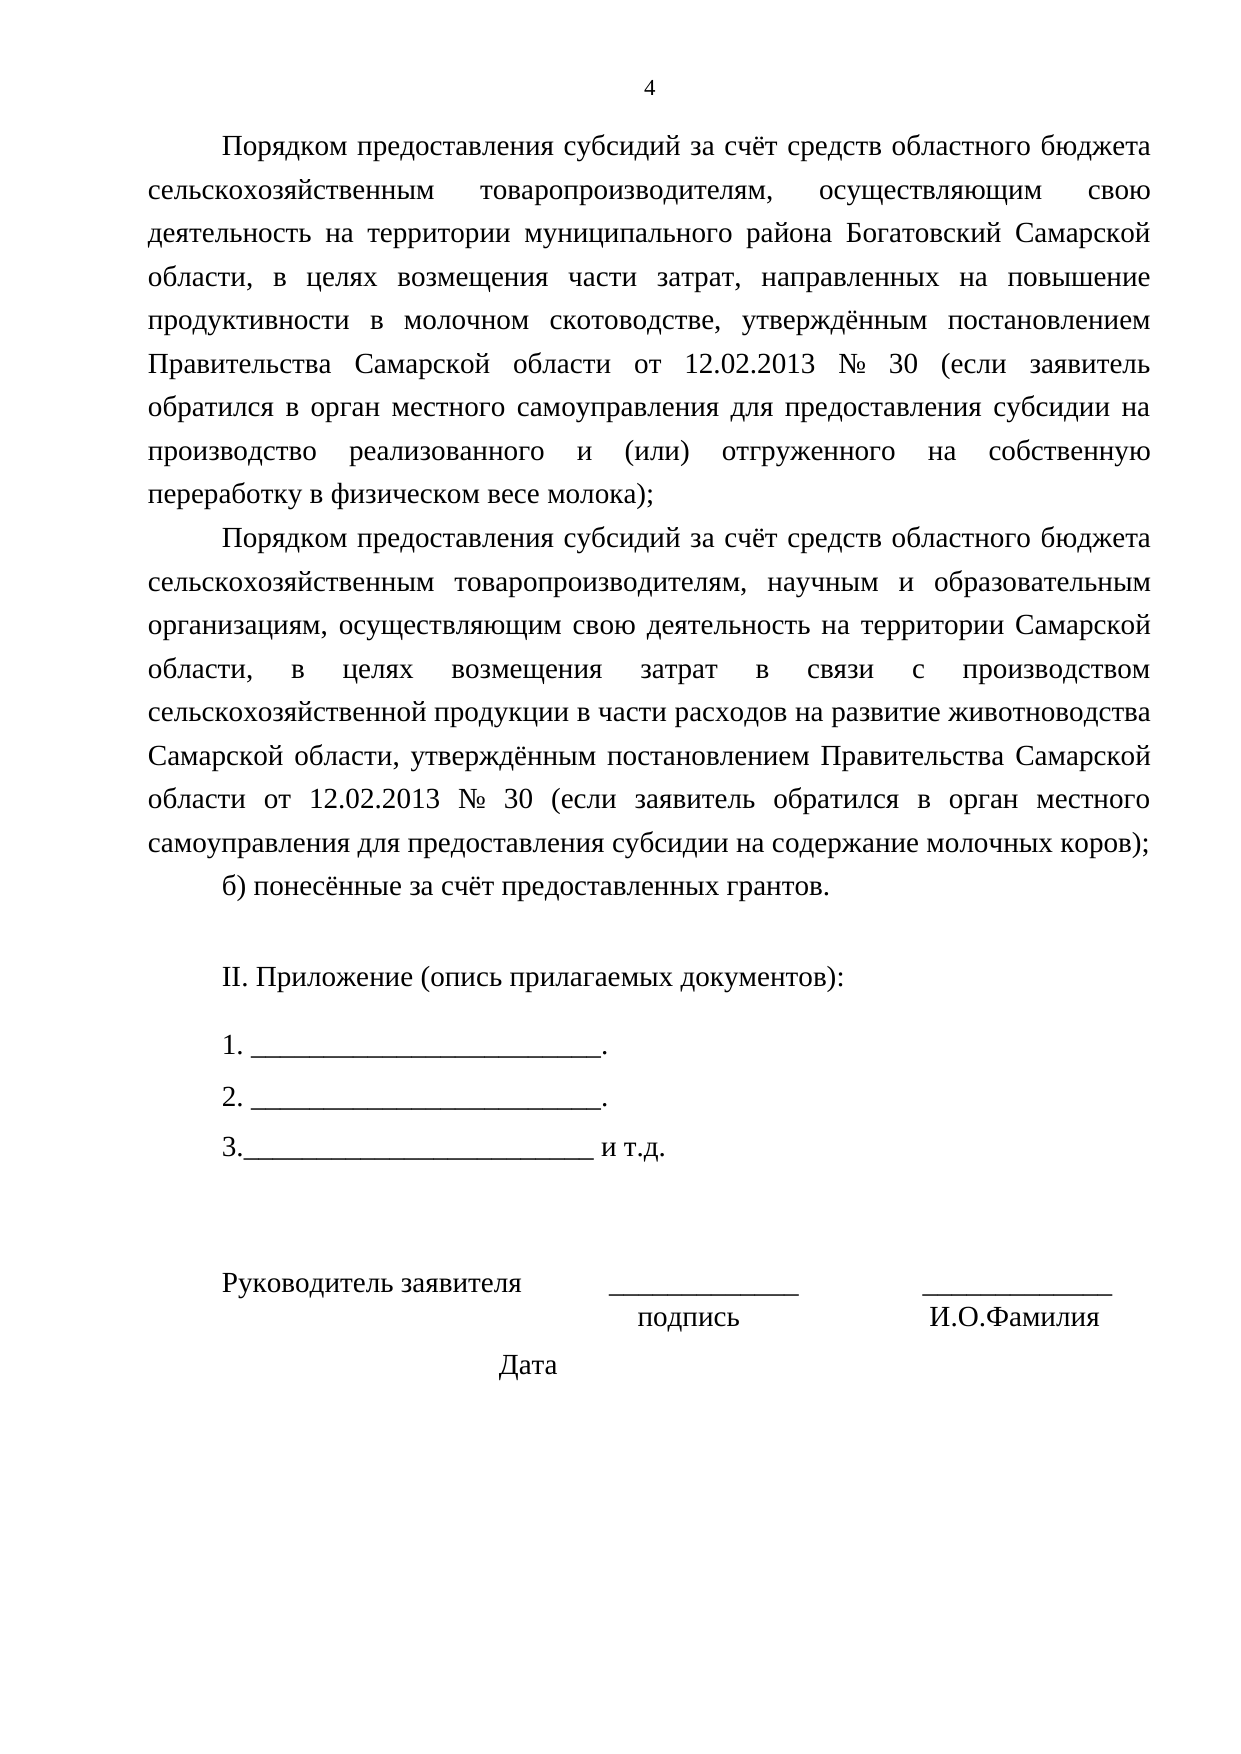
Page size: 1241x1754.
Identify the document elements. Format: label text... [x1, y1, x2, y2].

text 1. ________________________. [148, 1027, 1152, 1061]
text II. Приложение (опись прилагаемых документов): [148, 959, 1152, 993]
text Порядком предоставления субсидий за счёт средств областного бюджета сельскохозяйственным товаропроизводителям, осуществляющим свою деятельность на территории муниципального района Богатовский Самарской области, в целях возмещения части затрат, направленных на повышение продуктивности в молочном скотоводстве, утверждённым постановлением Правительства Самарской области от 12.02.2013 № 30 (если заявитель обратился в орган местного самоуправления для предоставления субсидии на производство реализованного и (или) отгруженного на собственную переработку в физическом весе молока); [148, 128, 1152, 510]
text Дата [148, 1347, 1152, 1381]
text б) понесённые за счёт предоставленных грантов. [148, 868, 1152, 902]
text 2. ________________________. [148, 1079, 1152, 1112]
text 3.________________________ и т.д. [148, 1129, 1152, 1163]
text Руководитель заявителя _____________ _____________ [148, 1266, 1152, 1299]
text Порядком предоставления субсидий за счёт средств областного бюджета сельскохозяйственным товаропроизводителям, научным и образовательным организациям, осуществляющим свою деятельность на территории Самарской области, в целях возмещения затрат в связи с производством сельскохозяйственной продукции в части расходов на развитие животноводства Самарской области, утверждённым постановлением Правительства Самарской области от 12.02.2013 № 30 (если заявитель обратился в орган местного самоуправления для предоставления субсидии на содержание молочных коров); [148, 520, 1152, 858]
text подпись И.О.Фамилия [148, 1299, 1152, 1333]
